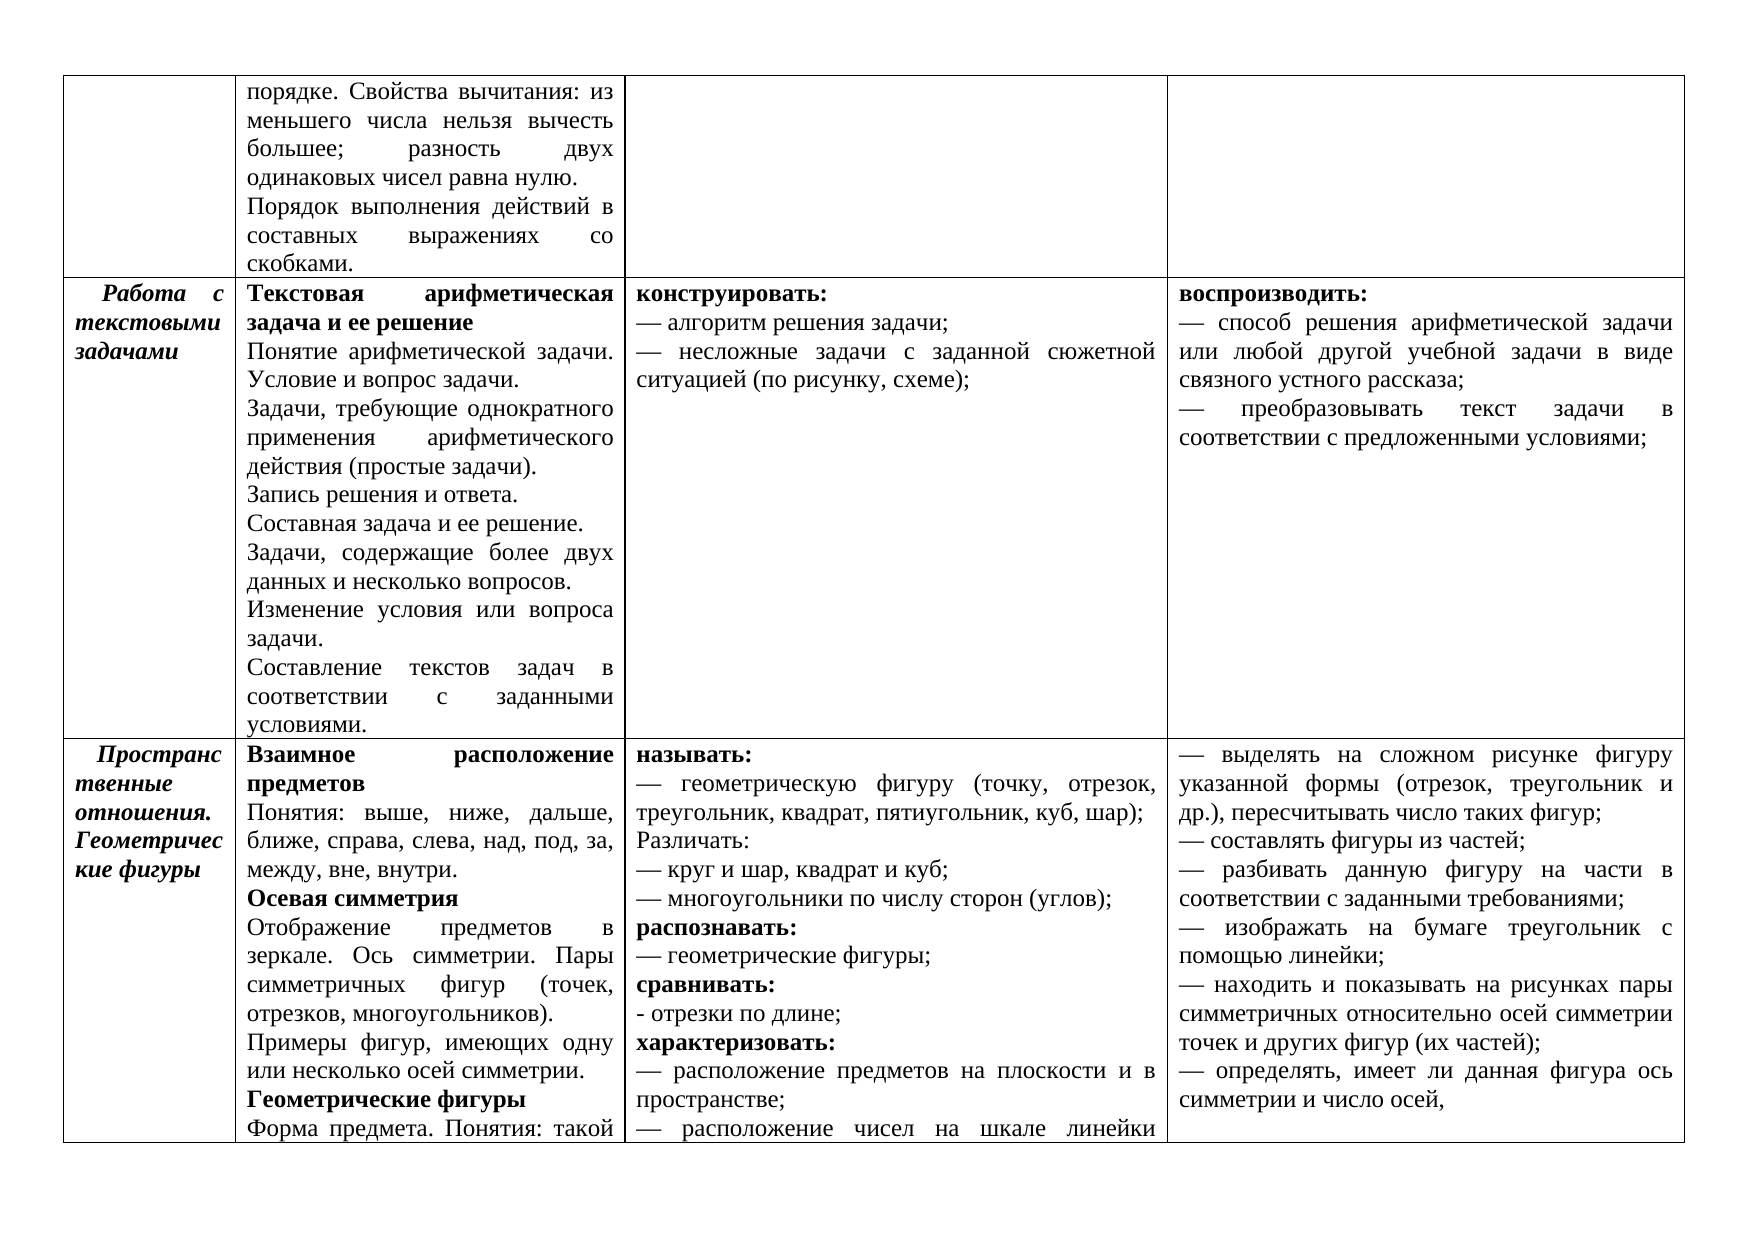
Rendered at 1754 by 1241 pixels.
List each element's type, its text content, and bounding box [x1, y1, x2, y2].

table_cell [236, 739, 624, 1142]
table_cell Текстовая арифметическая задача и ее решение Понятие арифметической задачи. Условие и вопрос задачи. Задачи, требующие однократного применения арифметического действия (простые задачи). Запись решения и ответа. Составная задача и ее решение. Задачи, содержащие более двух данных и несколько вопросов. Изменение условия или вопроса задачи. Составление текстов задач в соответствии с заданными условиями. [236, 278, 624, 738]
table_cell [236, 76, 624, 277]
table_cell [1168, 739, 1684, 1142]
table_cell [64, 739, 235, 1142]
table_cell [64, 76, 235, 277]
table_cell Работа с текстовыми задачами [64, 278, 235, 738]
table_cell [1168, 76, 1684, 277]
table_cell конструировать: — алгоритм решения задачи; — несложные задачи с заданной сюжетной ситуацией (по рисунку, схеме); [626, 278, 1167, 738]
table_cell воспроизводить: — способ решения арифметической задачи или любой другой учебной задачи в виде связного устного рассказа; — преобразовывать текст задачи в соответствии с предложенными условиями; [1168, 278, 1684, 738]
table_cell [626, 739, 1167, 1142]
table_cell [626, 76, 1167, 277]
